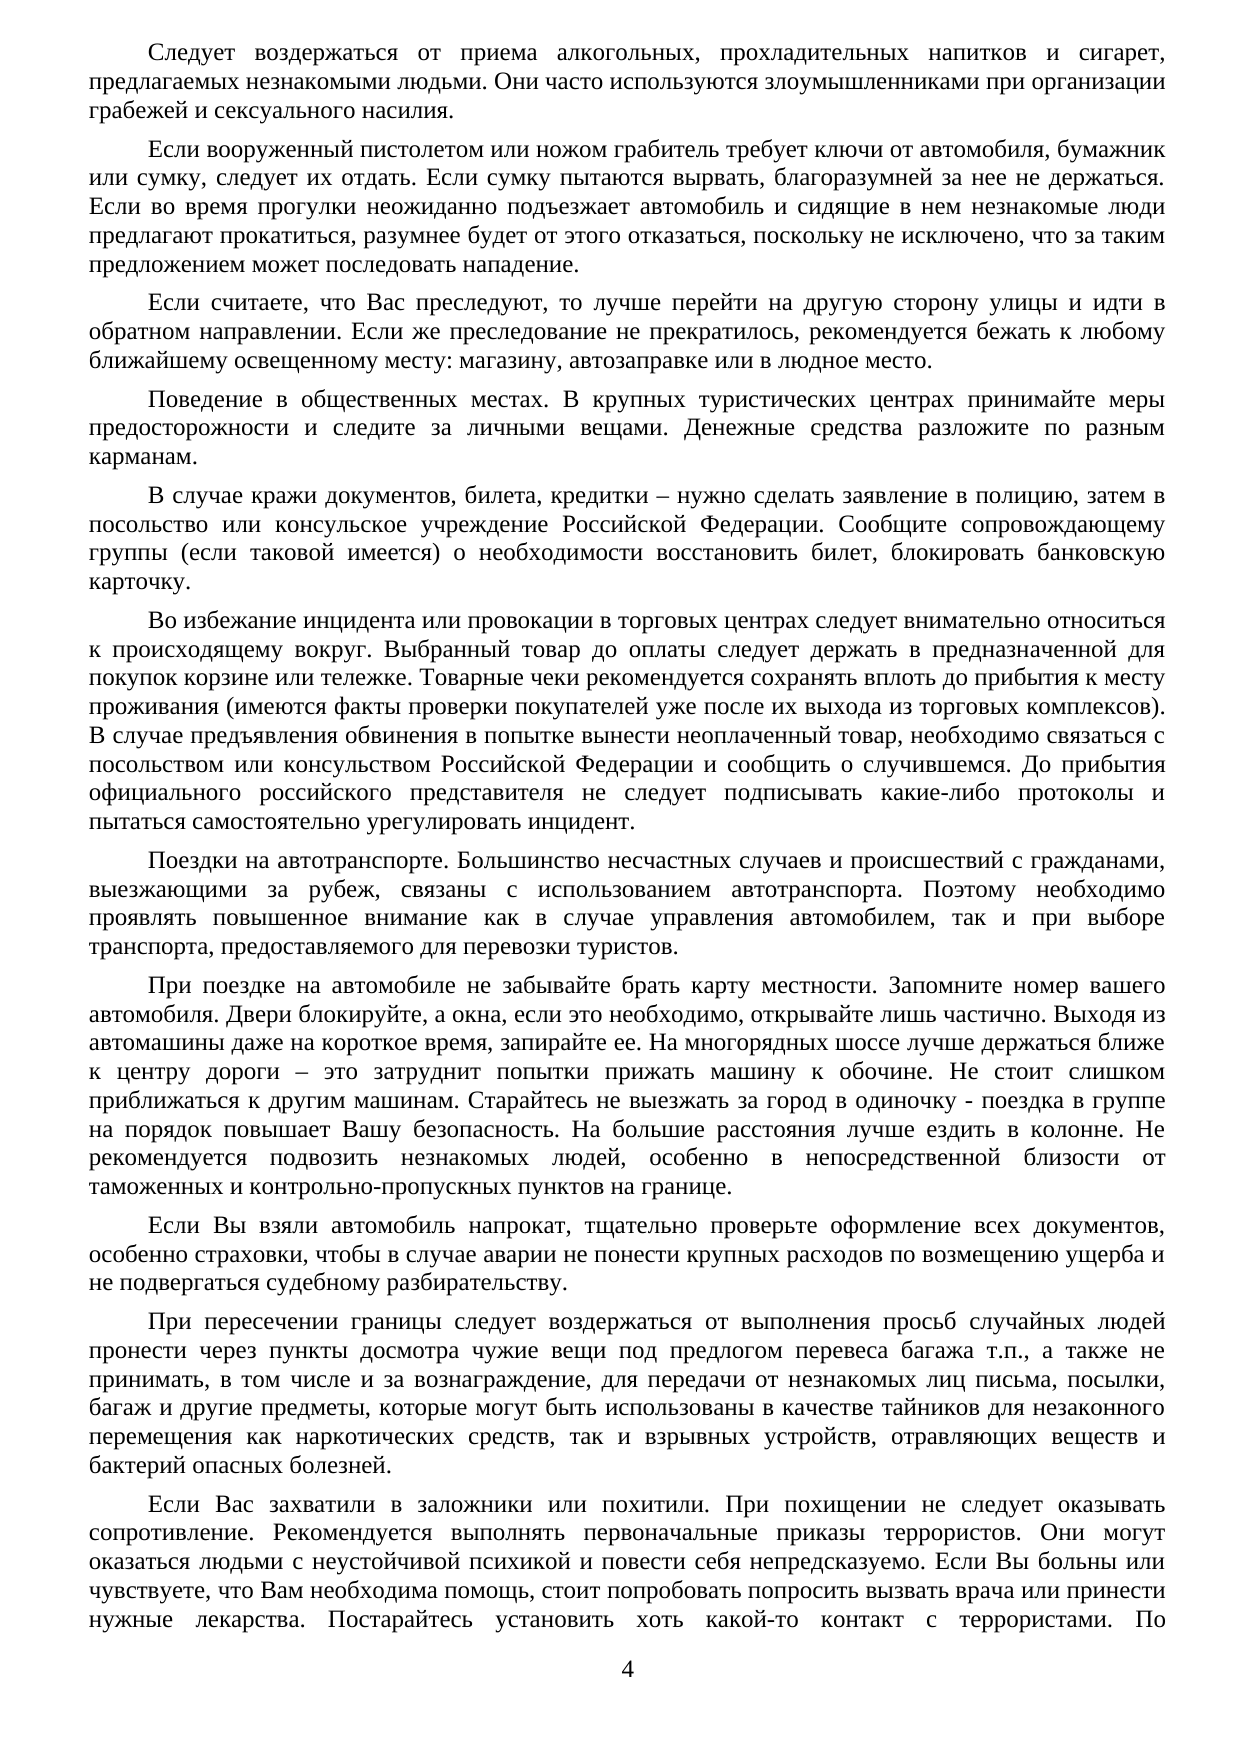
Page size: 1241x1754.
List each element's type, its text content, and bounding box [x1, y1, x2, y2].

text Поведение в общественных местах. В крупных туристических центрах принимайте меры предосторожности и следите за личными вещами. Денежные средства разложите по разным карманам. [89, 384, 1167, 470]
text Если считаете, что Вас преследуют, то лучше перейти на другую сторону улицы и идти в обратном направлении. Если же преследование не прекратилось, рекомендуется бежать к любому ближайшему освещенному месту: магазину, автозаправке или в людное место. [89, 287, 1167, 374]
text При поездке на автомобиле не забывайте брать карту местности. Запомните номер вашего автомобиля. Двери блокируйте, а окна, если это необходимо, открывайте лишь частично. Выходя из автомашины даже на короткое время, запирайте ее. На многорядных шоссе лучше держаться ближе к центру дороги – это затруднит попытки прижать машину к обочине. Не стоит слишком приближаться к другим машинам. Старайтесь не выезжать за город в одиночку - поездка в группе на порядок повышает Вашу безопасность. На большие расстояния лучше ездить в колонне. Не рекомендуется подвозить незнакомых людей, особенно в непосредственной близости от таможенных и контрольно-пропускных пунктов на границе. [89, 970, 1167, 1200]
text Если Вы взяли автомобиль напрокат, тщательно проверьте оформление всех документов, особенно страховки, чтобы в случае аварии не понести крупных расходов по возмещению ущерба и не подвергаться судебному разбирательству. [89, 1210, 1167, 1296]
text Поездки на автотранспорте. Большинство несчастных случаев и происшествий с гражданами, выезжающими за рубеж, связаны с использованием автотранспорта. Поэтому необходимо проявлять повышенное внимание как в случае управления автомобилем, так и при выборе транспорта, предоставляемого для перевозки туристов. [89, 845, 1167, 960]
text При пересечении границы следует воздержаться от выполнения просьб случайных людей пронести через пункты досмотра чужие вещи под предлогом перевеса багажа т.п., а также не принимать, в том числе и за вознаграждение, для передачи от незнакомых лиц письма, посылки, багаж и другие предметы, которые могут быть использованы в качестве тайников для незаконного перемещения как наркотических средств, так и взрывных устройств, отравляющих веществ и бактерий опасных болезней. [89, 1306, 1167, 1479]
text В случае кражи документов, билета, кредитки – нужно сделать заявление в полицию, затем в посольство или консульское учреждение Российской Федерации. Сообщите сопровождающему группы (если таковой имеется) о необходимости восстановить билет, блокировать банковскую карточку. [89, 480, 1167, 595]
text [89, 1489, 1167, 1632]
text Во избежание инцидента или провокации в торговых центрах следует внимательно относиться к происходящему вокруг. Выбранный товар до оплаты следует держать в предназначенной для покупок корзине или тележке. Товарные чеки рекомендуется сохранять вплоть до прибытия к месту проживания (имеются факты проверки покупателей уже после их выхода из торговых комплексов). В случае предъявления обвинения в попытке вынести неоплаченный товар, необходимо связаться с посольством или консульством Российской Федерации и сообщить о случившемся. До прибытия официального российского представителя не следует подписывать какие-либо протоколы и пытаться самостоятельно урегулировать инцидент. [89, 605, 1167, 835]
text Если вооруженный пистолетом или ножом грабитель требует ключи от автомобиля, бумажник или сумку, следует их отдать. Если сумку пытаются вырвать, благоразумней за нее не держаться. Если во время прогулки неожиданно подъезжает автомобиль и сидящие в нем незнакомые люди предлагают прокатиться, разумнее будет от этого отказаться, поскольку не исключено, что за таким предложением может последовать нападение. [89, 134, 1167, 277]
text Следует воздержаться от приема алкогольных, прохладительных напитков и сигарет, предлагаемых незнакомыми людьми. Они часто используются злоумышленниками при организации грабежей и сексуального насилия. [89, 37, 1167, 124]
